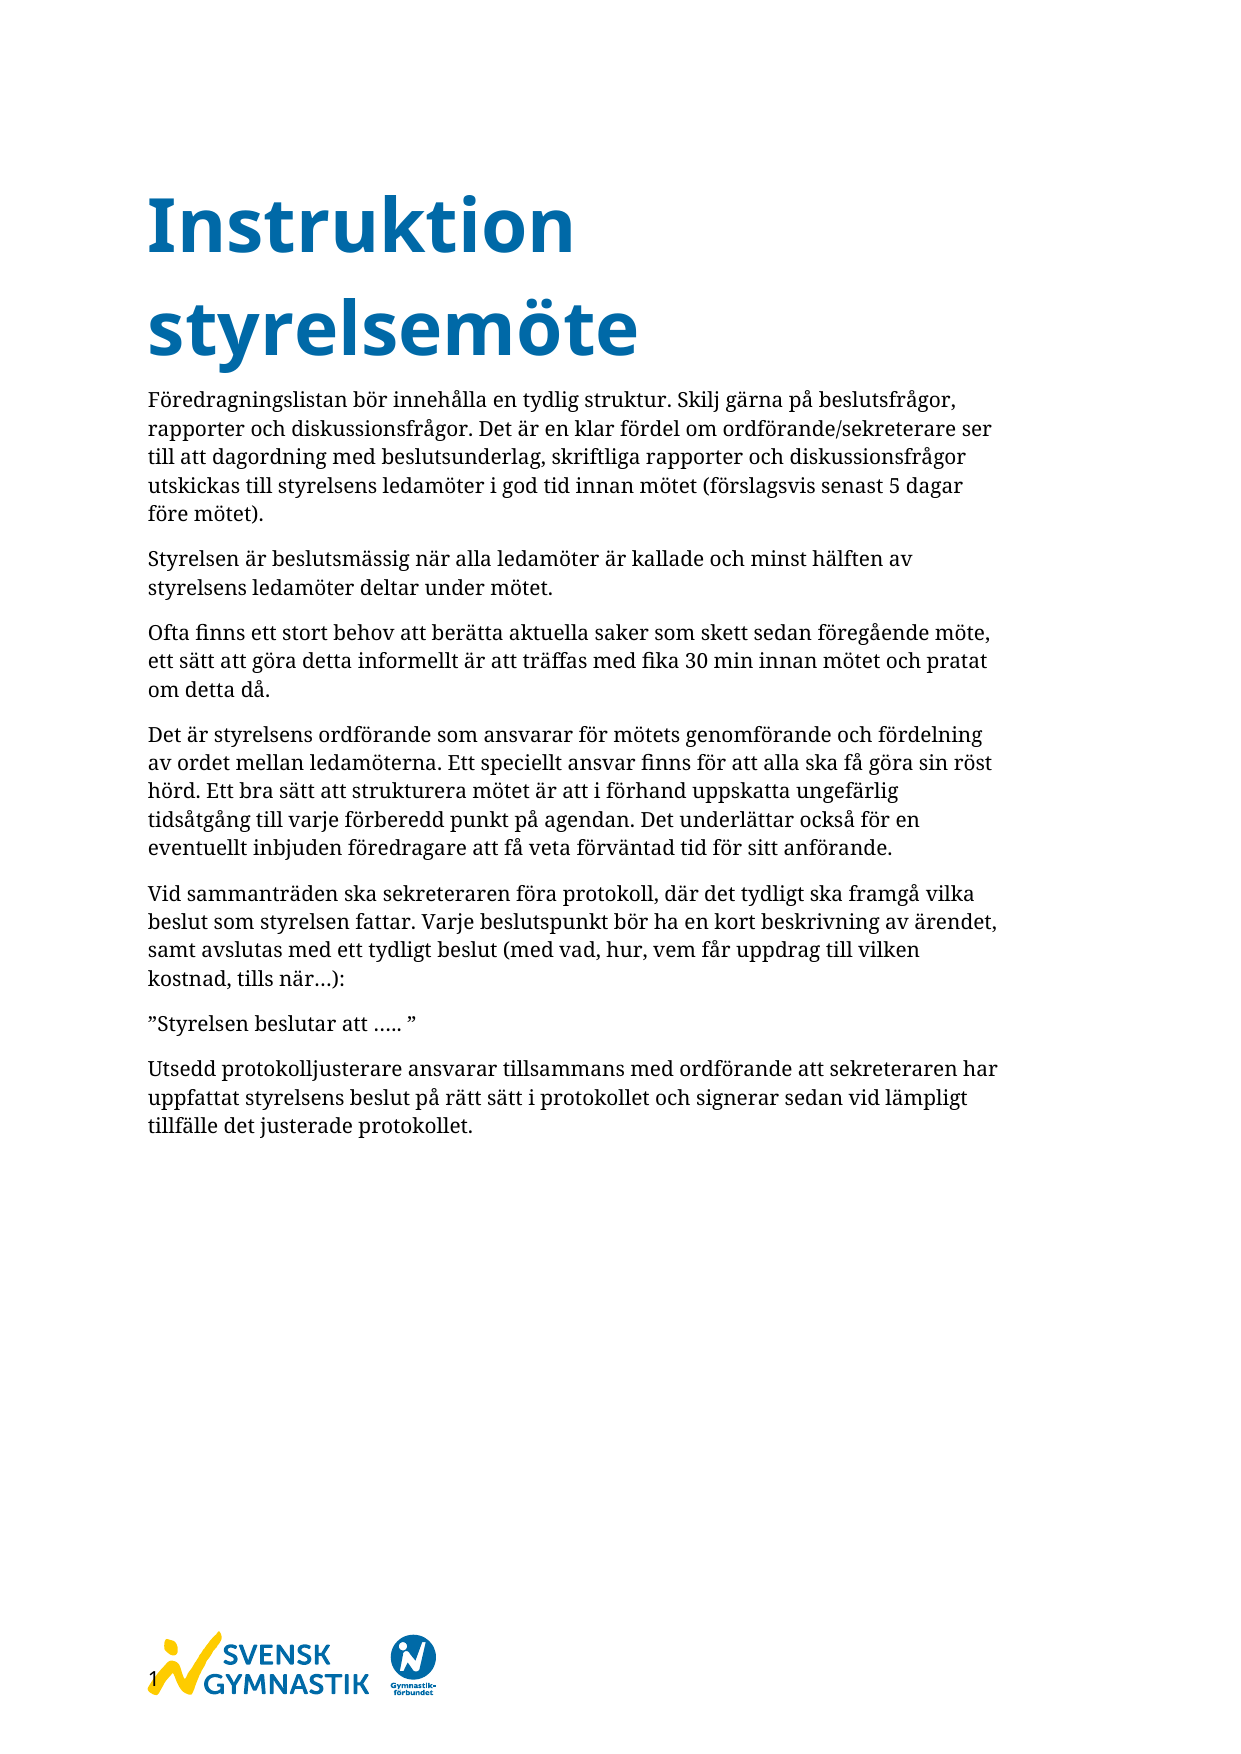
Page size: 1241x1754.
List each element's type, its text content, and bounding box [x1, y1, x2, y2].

text Utsedd protokolljusterare ansvarar tillsammans med ordförande att sekreteraren har uppfattat styrelsens beslut på rätt sätt i protokollet och signerar sedan vid lämpligt tillfälle det justerade protokollet. [148, 1054, 1004, 1139]
text Föredragningslistan bör innehålla en tydlig struktur. Skilj gärna på beslutsfrågor, rapporter och diskussionsfrågor. Det är en klar fördel om ordförande/sekreterare ser till att dagordning med beslutsunderlag, skriftliga rapporter och diskussionsfrågor utskickas till styrelsens ledamöter i god tid innan mötet (förslagsvis senast 5 dagar före mötet). [148, 385, 1004, 528]
text Vid sammanträden ska sekreteraren föra protokoll, där det tydligt ska framgå vilka beslut som styrelsen fattar. Varje beslutspunkt bör ha en kort beskrivning av ärendet, samt avslutas med ett tydligt beslut (med vad, hur, vem får uppdrag till vilken kostnad, tills när…): [148, 879, 1004, 992]
subtitle Instruktion styrelsemöte [148, 173, 1004, 377]
text ”Styrelsen beslutar att ….. ” [148, 1009, 1004, 1037]
text Ofta finns ett stort behov att berätta aktuella saker som skett sedan föregående möte, ett sätt att göra detta informellt är att träffas med fika 30 min innan mötet och pratat om detta då. [148, 618, 1004, 703]
text Styrelsen är beslutsmässig när alla ledamöter är kallade och minst hälften av styrelsens ledamöter deltar under mötet. [148, 544, 1004, 601]
text Det är styrelsens ordförande som ansvarar för mötets genomförande och fördelning av ordet mellan ledamöterna. Ett speciellt ansvar finns för att alla ska få göra sin röst hörd. Ett bra sätt att strukturera mötet är att i förhand uppskatta ungefärlig tidsåtgång till varje förberedd punkt på agendan. Det underlättar också för en eventuellt inbjuden föredragare att få veta förväntad tid för sitt anförande. [148, 720, 1004, 862]
